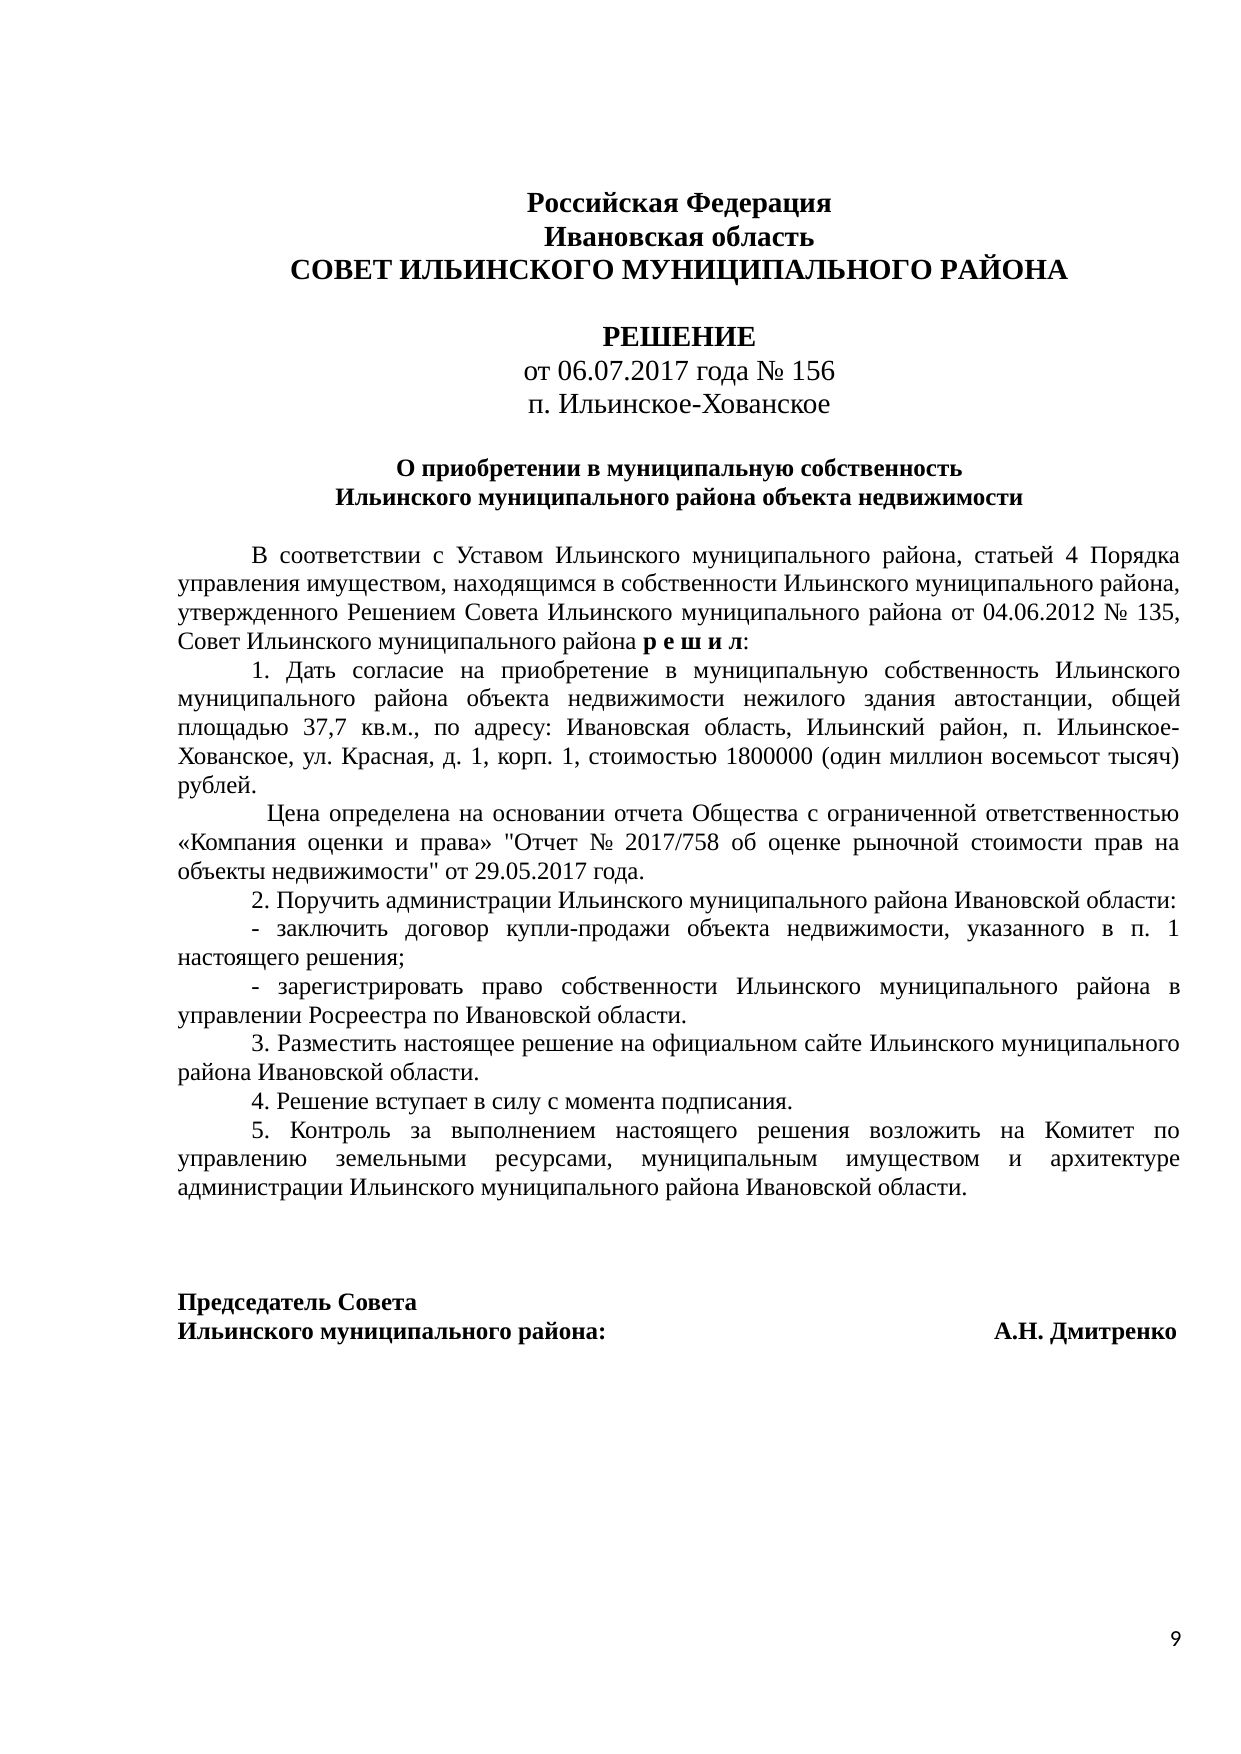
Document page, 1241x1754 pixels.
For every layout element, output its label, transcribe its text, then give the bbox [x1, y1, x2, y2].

text Ильинского муниципального района: А.Н. Дмитренко [177, 1316, 1181, 1345]
text Российская Федерация [177, 185, 1181, 219]
text Ильинского муниципального района объекта недвижимости [177, 482, 1181, 511]
text п. Ильинское-Хованское [177, 386, 1181, 420]
text - заключить договор купли-продажи объекта недвижимости, указанного в п. 1 настоящего решения; [177, 913, 1181, 971]
text 4. Решение вступает в силу с момента подписания. [177, 1086, 1181, 1115]
text 3. Разместить настоящее решение на официальном сайте Ильинского муниципального района Ивановской области. [177, 1028, 1181, 1086]
text - зарегистрировать право собственности Ильинского муниципального района в управлении Росреестра по Ивановской области. [177, 971, 1181, 1028]
text СОВЕТ ИЛЬИНСКОГО МУНИЦИПАЛЬНОГО РАЙОНА [177, 252, 1181, 286]
text Цена определена на основании отчета Общества с ограниченной ответственностью «Компания оценки и права» "Отчет № 2017/758 об оценке рыночной стоимости прав на объекты недвижимости" от 29.05.2017 года. [177, 798, 1181, 885]
text РЕШЕНИЕ [177, 319, 1181, 353]
text Председатель Совета [177, 1287, 1181, 1316]
text О приобретении в муниципальную собственность [177, 453, 1181, 482]
text 1. Дать согласие на приобретение в муниципальную собственность Ильинского муниципального района объекта недвижимости нежилого здания автостанции, общей площадью 37,7 кв.м., по адресу: Ивановская область, Ильинский район, п. Ильинское-Хованское, ул. Красная, д. 1, корп. 1, стоимостью 1800000 (один миллион восемьсот тысяч) рублей. [177, 655, 1181, 798]
text Ивановская область [177, 219, 1181, 252]
text В соответствии с Уставом Ильинского муниципального района, статьей 4 Порядка управления имуществом, находящимся в собственности Ильинского муниципального района, утвержденного Решением Совета Ильинского муниципального района от 04.06.2012 № 135, Совет Ильинского муниципального района р е ш и л: [177, 540, 1181, 655]
text 5. Контроль за выполнением настоящего решения возложить на Комитет по управлению земельными ресурсами, муниципальным имуществом и архитектуре администрации Ильинского муниципального района Ивановской области. [177, 1115, 1181, 1201]
text 2. Поручить администрации Ильинского муниципального района Ивановской области: [177, 885, 1181, 913]
text от 06.07.2017 года № 156 [177, 353, 1181, 386]
